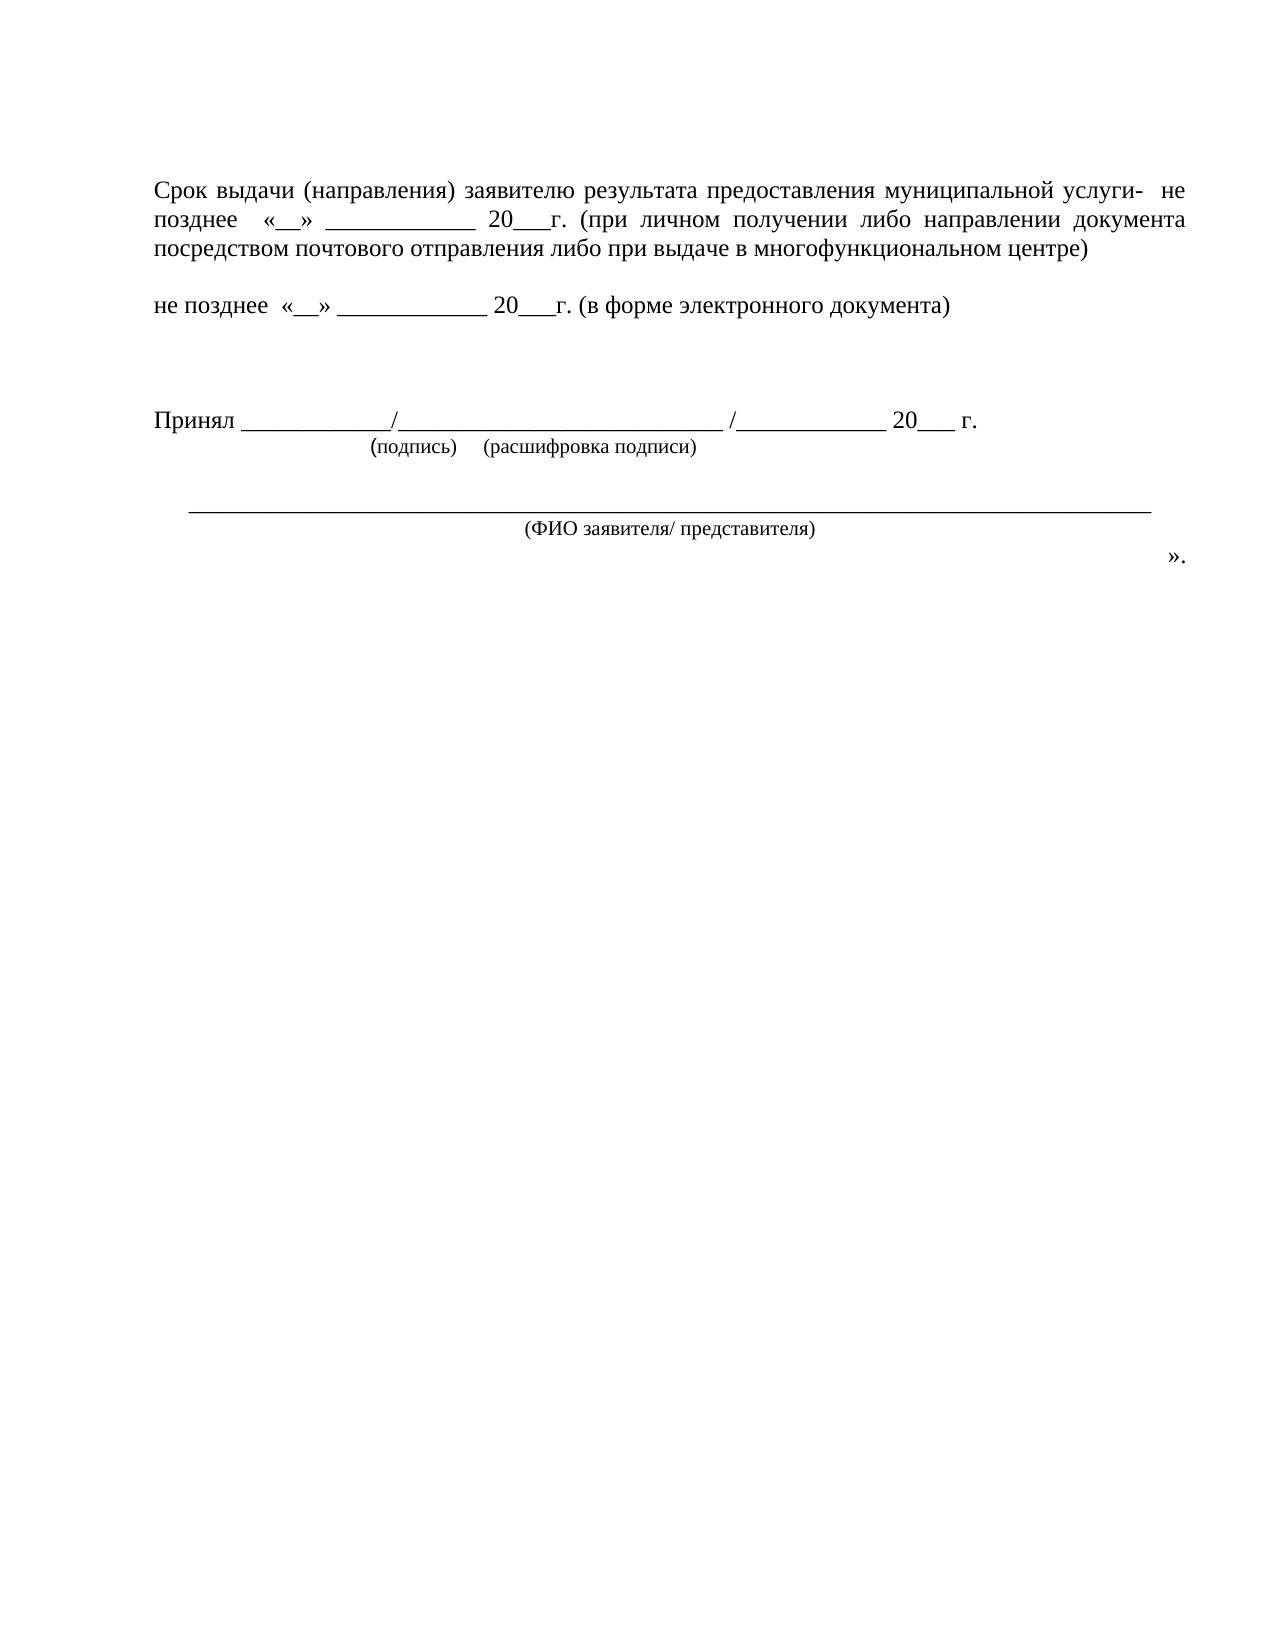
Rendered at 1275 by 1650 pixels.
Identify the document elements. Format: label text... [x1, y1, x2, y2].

text не позднее «__» ____________ 20___г. (в форме электронного документа) [153, 291, 1186, 319]
title ». [153, 540, 1186, 569]
text Принял ____________/__________________________ /____________ 20___ г. [153, 406, 1186, 434]
text (подпись) (расшифровка подписи) [266, 434, 1186, 458]
text _____________________________________________________________________________ (ФИО заявителя/ представителя) [153, 487, 1186, 540]
text Срок выдачи (направления) заявителю результата предоставления муниципальной услуги- не позднее «__» ____________ 20___г. (при личном получении либо направлении документа посредством почтового отправления либо при выдаче в многофункциональном центре) [153, 176, 1186, 262]
